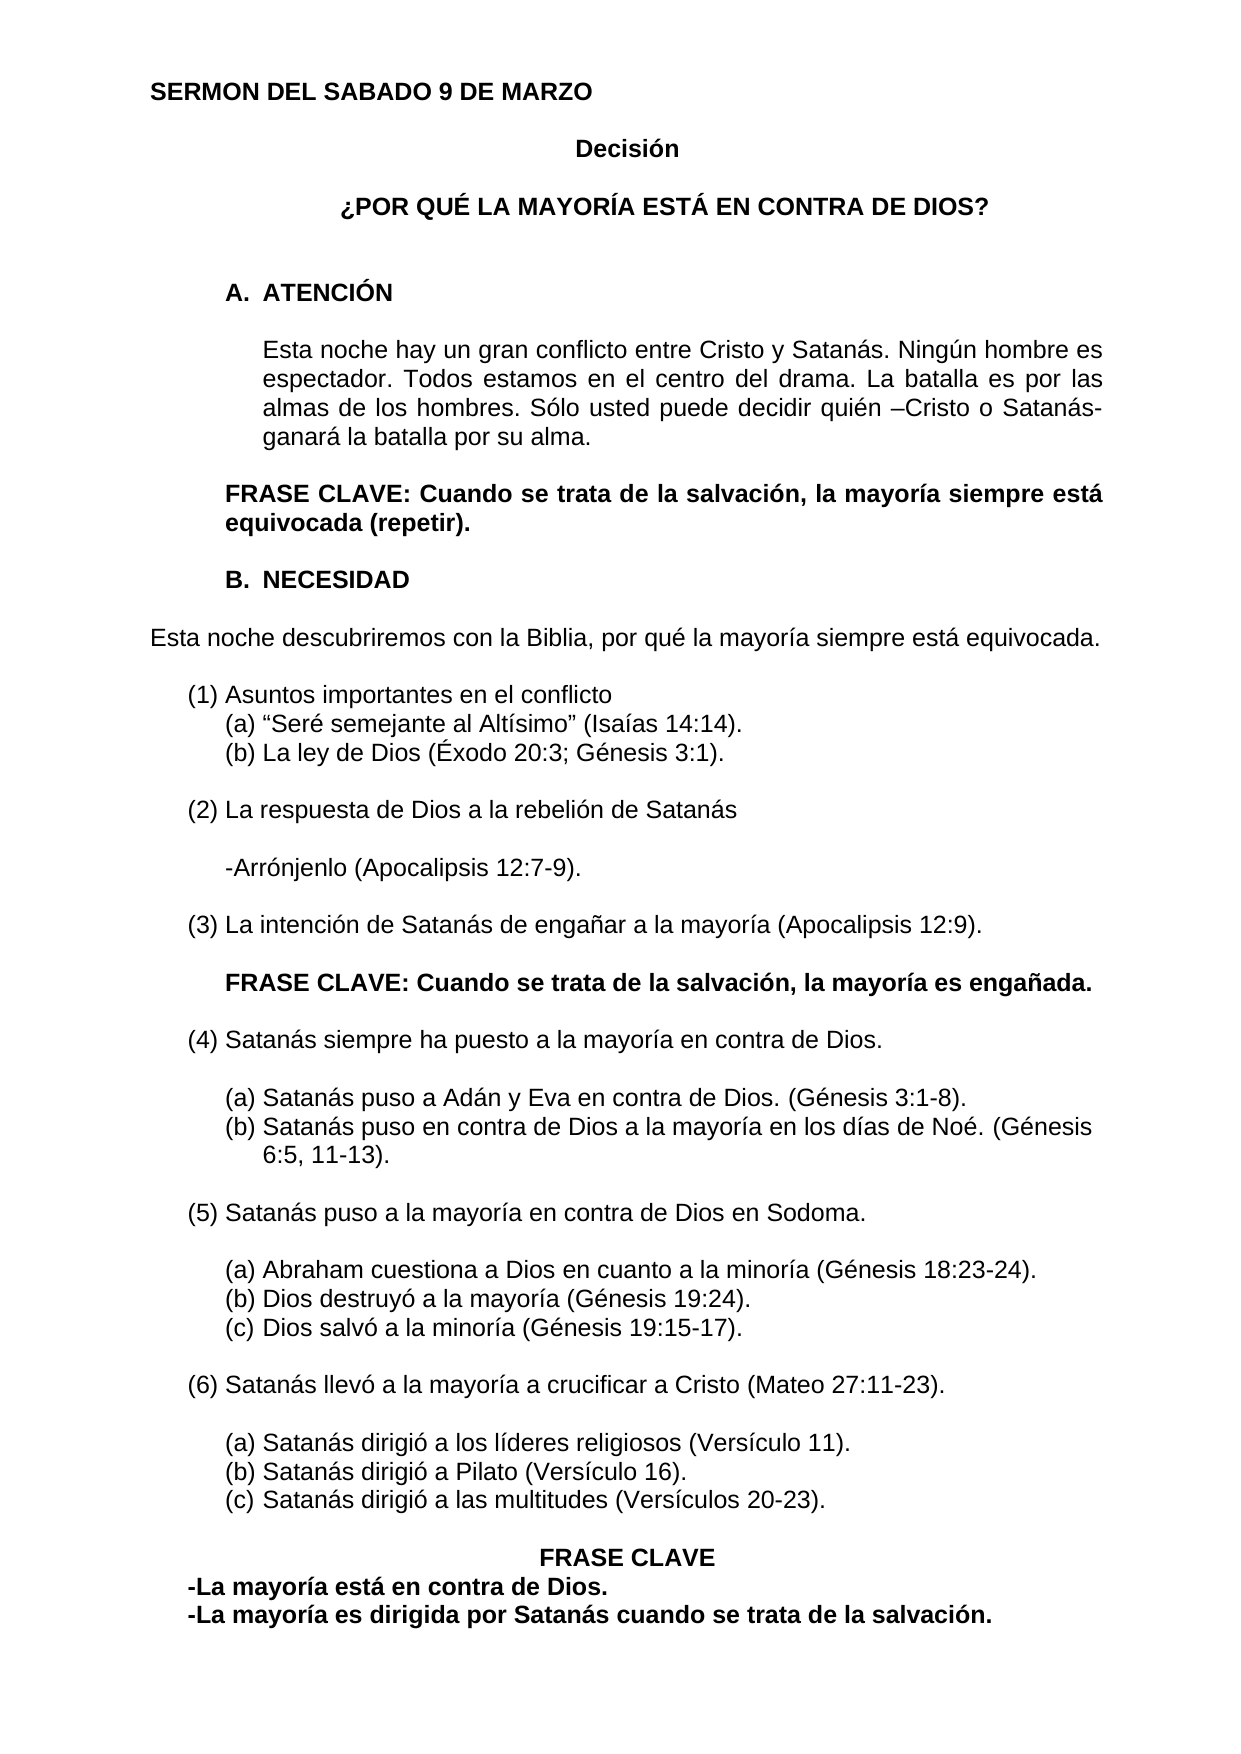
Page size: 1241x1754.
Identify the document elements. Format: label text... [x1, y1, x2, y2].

list Satanás puso a Adán y Eva en contra de Dios. (Génesis 3:1-8). [225, 1083, 1104, 1112]
text FRASE CLAVE [150, 1543, 1104, 1572]
list NECESIDAD [225, 565, 1104, 594]
list “Seré semejante al Altísimo” (Isaías 14:14). [225, 709, 1104, 738]
text -La mayoría es dirigida por Satanás cuando se trata de la salvación. [150, 1600, 1104, 1629]
list Satanás siempre ha puesto a la mayoría en contra de Dios. [187, 1025, 1104, 1054]
list Satanás puso a la mayoría en contra de Dios en Sodoma. [187, 1198, 1104, 1227]
list Satanás dirigió a los líderes religiosos (Versículo 11). [225, 1428, 1104, 1457]
list La respuesta de Dios a la rebelión de Satanás [187, 795, 1104, 824]
text -La mayoría está en contra de Dios. [150, 1572, 1104, 1600]
list Satanás dirigió a las multitudes (Versículos 20-23). [225, 1485, 1104, 1514]
list ATENCIÓN [225, 278, 1104, 307]
text Esta noche hay un gran conflicto entre Cristo y Satanás. Ningún hombre es espectador. Todos estamos en el centro del drama. La batalla es por las almas de los hombres. Sólo usted puede decidir quién –Cristo o Satanás- ganará la batalla por su alma. [262, 335, 1104, 450]
text Decisión [150, 134, 1104, 163]
text FRASE CLAVE: Cuando se trata de la salvación, la mayoría siempre está equivocada (repetir). [225, 479, 1104, 537]
list Asuntos importantes en el conflicto [187, 680, 1104, 709]
text ¿POR QUÉ LA MAYORÍA ESTÁ EN CONTRA DE DIOS? [225, 192, 1104, 220]
list Dios salvó a la minoría (Génesis 19:15-17). [225, 1313, 1104, 1342]
text -Arrónjenlo (Apocalipsis 12:7-9). [225, 853, 1104, 882]
list Abraham cuestiona a Dios en cuanto a la minoría (Génesis 18:23-24). [225, 1255, 1104, 1284]
list Satanás puso en contra de Dios a la mayoría en los días de Noé. (Génesis 6:5, 11-13). [225, 1112, 1104, 1169]
list Satanás llevó a la mayoría a crucificar a Cristo (Mateo 27:11-23). [187, 1370, 1104, 1399]
list Satanás dirigió a Pilato (Versículo 16). [225, 1457, 1104, 1485]
text FRASE CLAVE: Cuando se trata de la salvación, la mayoría es engañada. [225, 968, 1104, 997]
text SERMON DEL SABADO 9 DE MARZO [150, 77, 1104, 105]
list Dios destruyó a la mayoría (Génesis 19:24). [225, 1284, 1104, 1313]
text Esta noche descubriremos con la Biblia, por qué la mayoría siempre está equivocada. [150, 623, 1104, 652]
list La intención de Satanás de engañar a la mayoría (Apocalipsis 12:9). [187, 910, 1104, 939]
list La ley de Dios (Éxodo 20:3; Génesis 3:1). [225, 738, 1104, 767]
